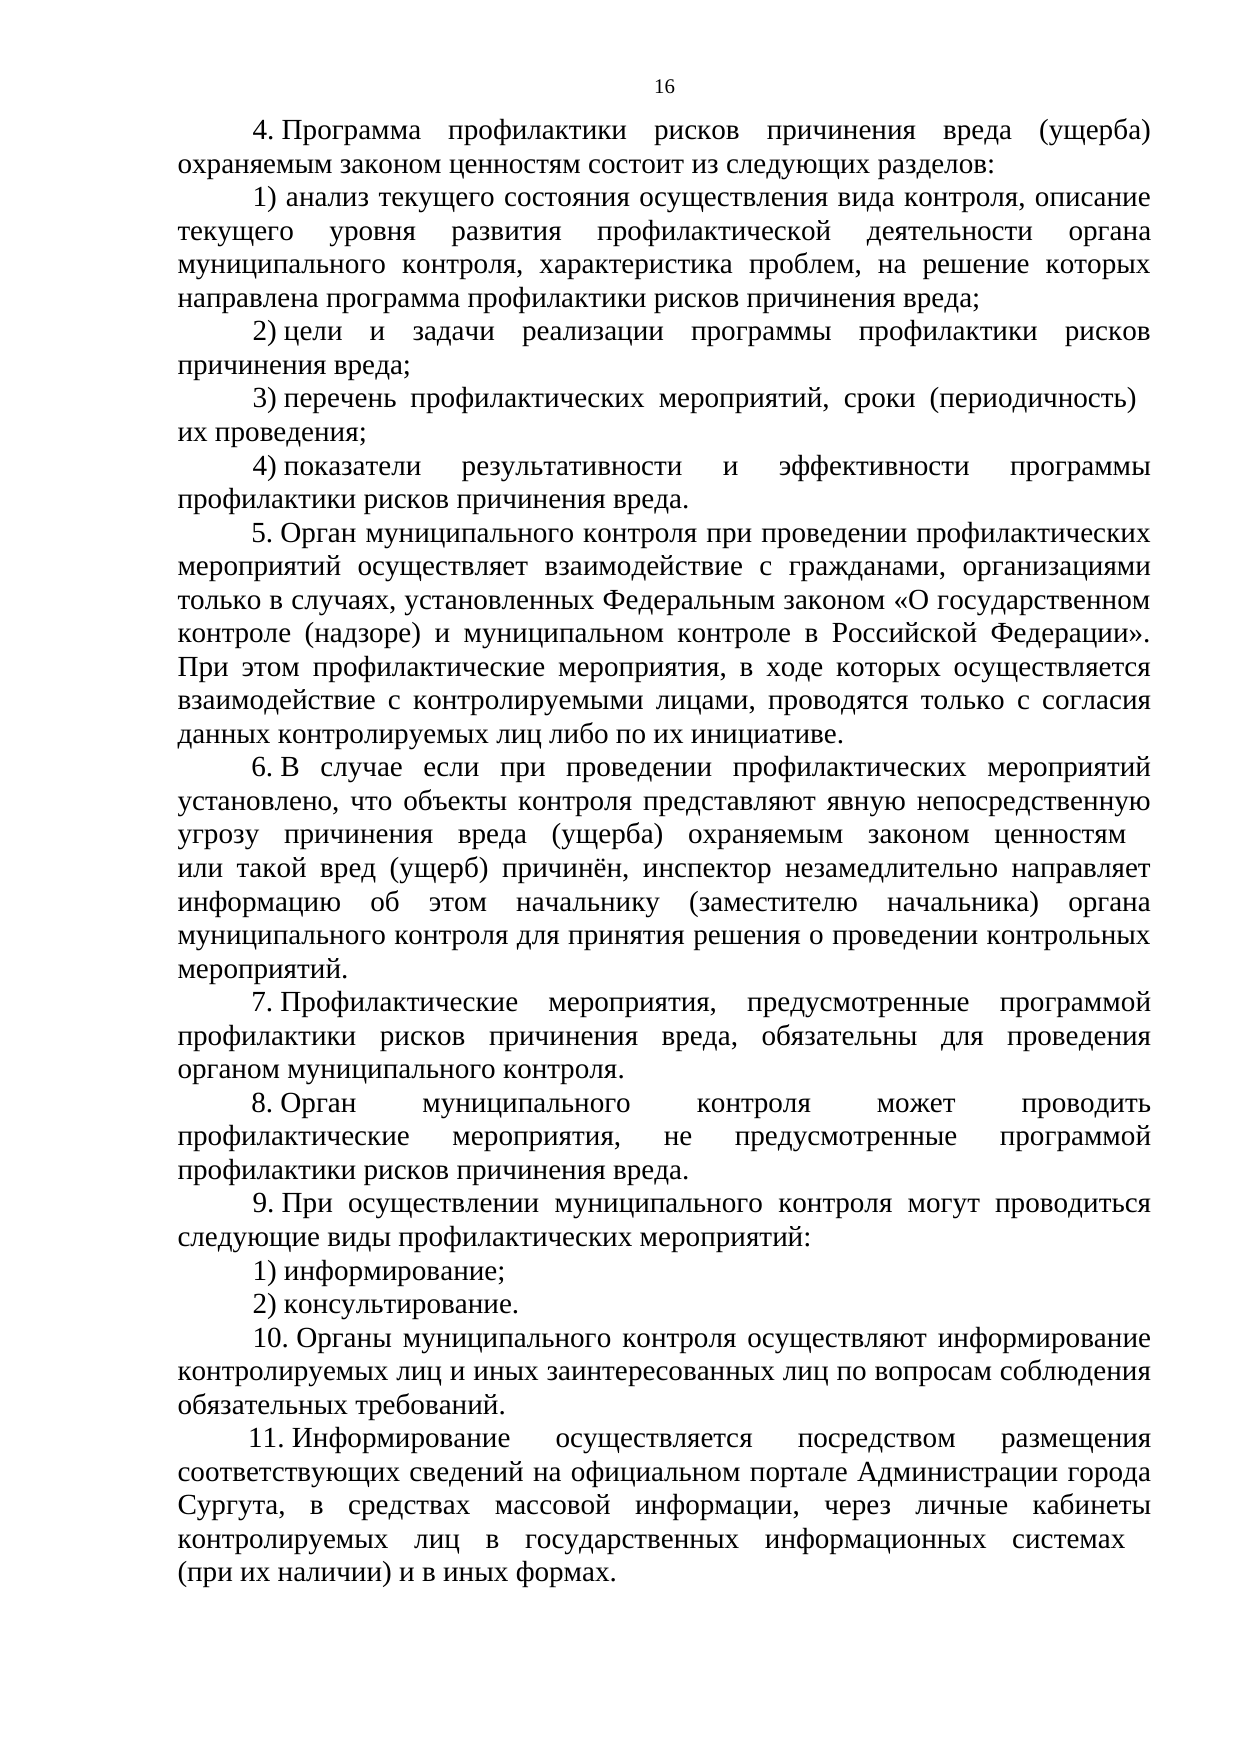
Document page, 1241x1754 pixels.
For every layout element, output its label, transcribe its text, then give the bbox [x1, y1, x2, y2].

text 2) консультирование. [177, 1286, 1152, 1320]
text 1) анализ текущего состояния осуществления вида контроля, описание текущего уровня развития профилактической деятельности органа муниципального контроля, характеристика проблем, на решение которых направлена программа профилактики рисков причинения вреда; [177, 179, 1152, 313]
text 3) перечень профилактических мероприятий, сроки (периодичность) их проведения; [177, 381, 1152, 448]
text 4) показатели результативности и эффективности программы профилактики рисков причинения вреда. [177, 448, 1152, 515]
text 1) информирование; [177, 1253, 1152, 1286]
text 2) цели и задачи реализации программы профилактики рисков причинения вреда; [177, 313, 1152, 381]
text 5. Орган муниципального контроля при проведении профилактических мероприятий осуществляет взаимодействие с гражданами, организациями только в случаях, установленных Федеральным законом «О государственном контроле (надзоре) и муниципальном контроле в Российской Федерации». При этом профилактические мероприятия, в ходе которых осуществляется взаимодействие с контролируемыми лицами, проводятся только с согласия данных контролируемых лиц либо по их инициативе. [177, 515, 1152, 749]
text 10. Органы муниципального контроля осуществляют информирование контролируемых лиц и иных заинтересованных лиц по вопросам соблюдения обязательных требований. [177, 1320, 1152, 1420]
text 8. Орган муниципального контроля может проводить профилактические мероприятия, не предусмотренные программой профилактики рисков причинения вреда. [177, 1085, 1152, 1186]
text 9. При осуществлении муниципального контроля могут проводиться следующие виды профилактических мероприятий: [177, 1186, 1152, 1253]
text 4. Программа профилактики рисков причинения вреда (ущерба) охраняемым законом ценностям состоит из следующих разделов: [177, 112, 1152, 179]
text 6. В случае если при проведении профилактических мероприятий установлено, что объекты контроля представляют явную непосредственную угрозу причинения вреда (ущерба) охраняемым законом ценностям или такой вред (ущерб) причинён, инспектор незамедлительно направляет информацию об этом начальнику (заместителю начальника) органа муниципального контроля для принятия решения о проведении контрольных мероприятий. [177, 749, 1152, 984]
text 7. Профилактические мероприятия, предусмотренные программой профилактики рисков причинения вреда, обязательны для проведения органом муниципального контроля. [177, 984, 1152, 1085]
text 11. Информирование осуществляется посредством размещения соответствующих сведений на официальном портале Администрации города Сургута, в средствах массовой информации, через личные кабинеты контролируемых лиц в государственных информационных системах (при их наличии) и в иных формах. [177, 1420, 1152, 1588]
